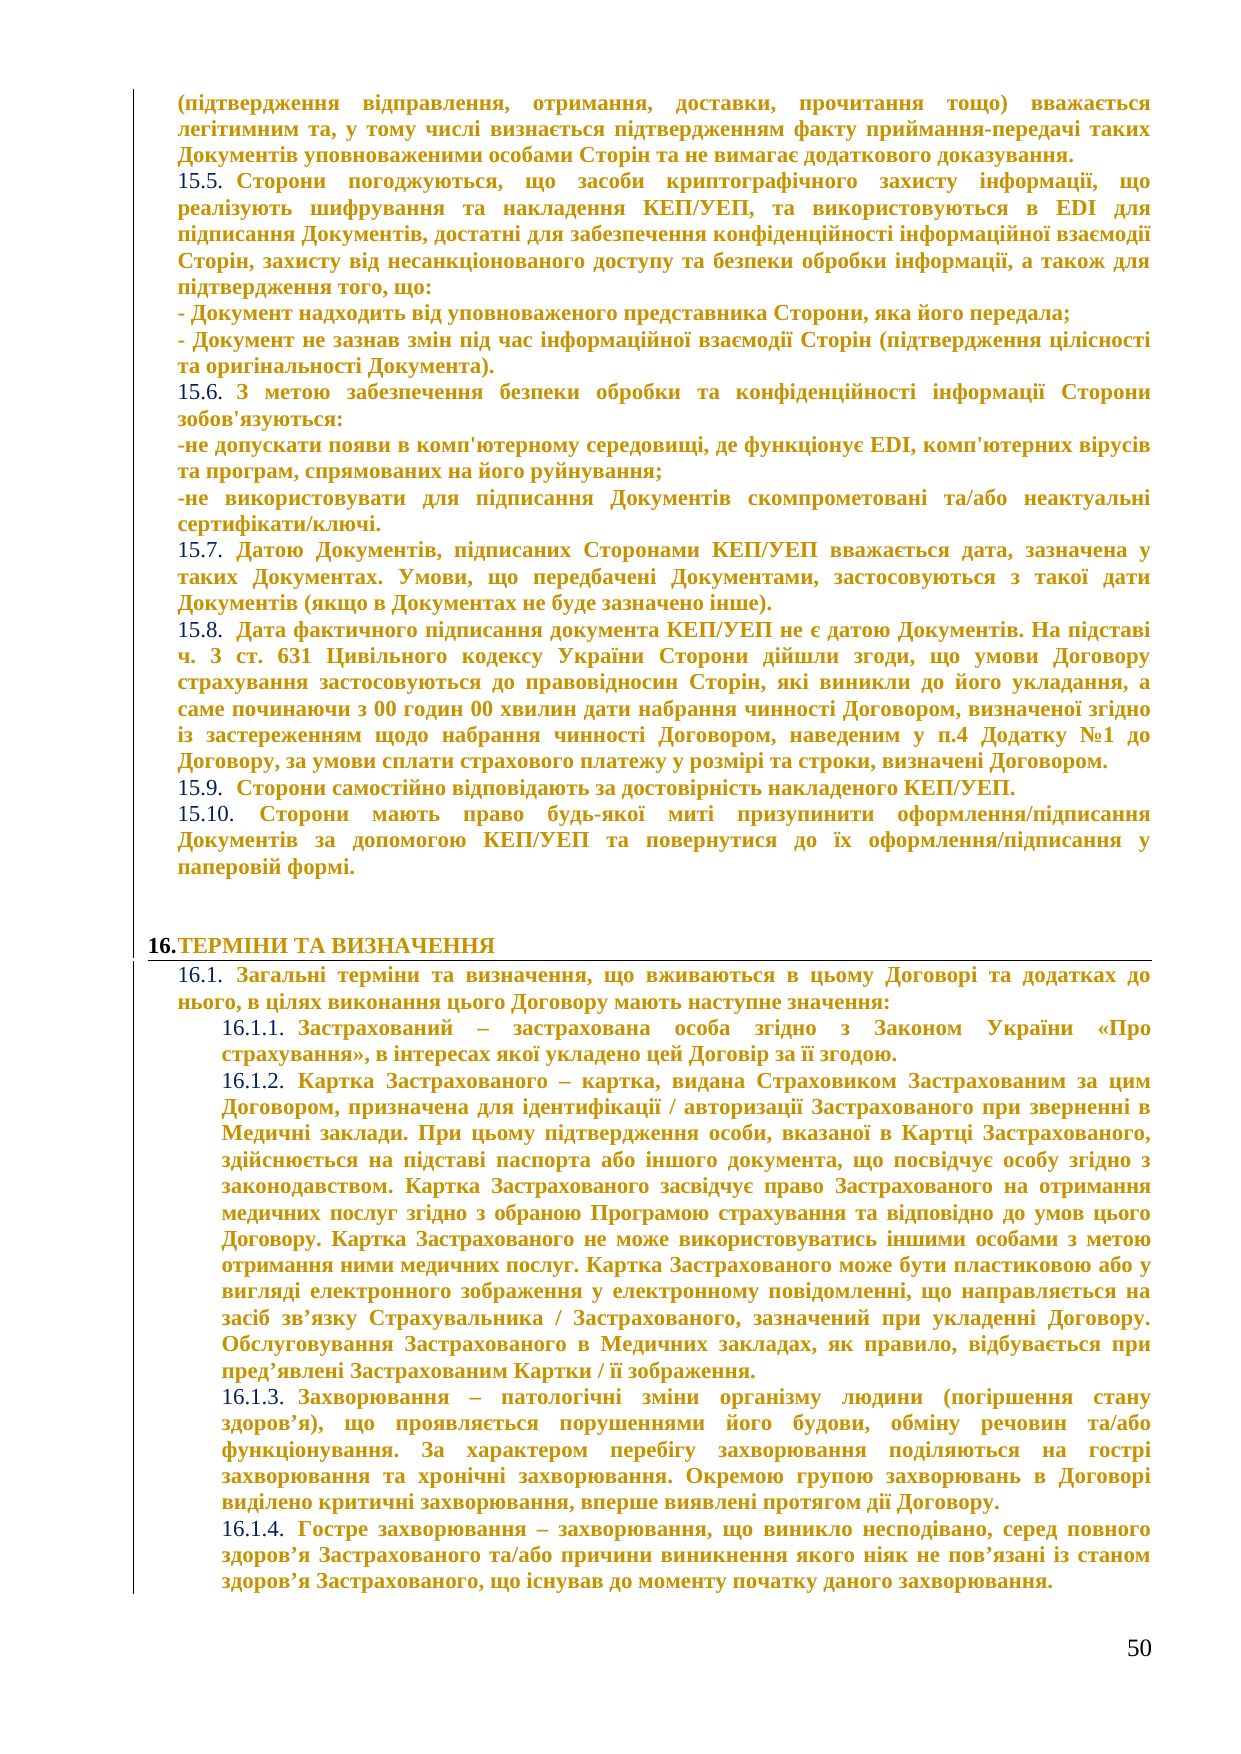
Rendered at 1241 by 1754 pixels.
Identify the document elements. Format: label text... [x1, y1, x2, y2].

list Сторони мають право будь-якої миті призупинити оформлення/підписання Документів за допомогою КЕП/УЕП та повернутися до їх оформлення/підписання у паперовій формі. [177, 800, 1152, 879]
list З метою забезпечення безпеки обробки та конфіденційності інформації Сторони зобов'язуються: [177, 378, 1152, 431]
list - Документ надходить від уповноваженого представника Сторони, яка його передала; [177, 299, 1152, 326]
list Датою Документів, підписаних Сторонами КЕП/УЕП вважається дата, зазначена у таких Документах. Умови, що передбачені Документами, застосовуються з такої дати Документів (якщо в Документах не буде зазначено інше). [177, 537, 1152, 616]
list Сторони самостійно відповідають за достовірність накладеного КЕП/УЕП. [177, 774, 1152, 800]
list -не допускати появи в комп'ютерному середовищі, де функціонує EDI, комп'ютерних вірусів та програм, спрямованих на його руйнування; [177, 431, 1152, 484]
list Сторони погоджуються, що засоби криптографічного захисту інформації, що реалізують шифрування та накладення КЕП/УЕП, та використовуються в EDI для підписання Документів, достатні для забезпечення конфіденційності інформаційної взаємодії Сторін, захисту від несанкціонованого доступу та безпеки обробки інформації, а також для підтвердження того, що: [177, 168, 1152, 299]
list -не використовувати для підписання Документів скомпрометовані та/або неактуальні сертифікати/ключі. [177, 484, 1152, 537]
list Захворювання – патологічні зміни організму людини (погіршення стану здоров’я), що проявляється порушеннями його будови, обміну речовин та/або функціонування. За характером перебігу захворювання поділяються на гострі захворювання та хронічні захворювання. Окремою групою захворювань в Договорі виділено критичні захворювання, вперше виявлені протягом дії Договору. [221, 1383, 1152, 1515]
list Застрахований – застрахована особа згідно з Законом України «Про страхування», в інтересах якої укладено цей Договір за її згодою. [221, 1014, 1152, 1067]
list Гостре захворювання – захворювання, що виникло несподівано, серед повного здоров’я Застрахованого та/або причини виникнення якого ніяк не пов’язані із станом здоров’я Застрахованого, що існував до моменту початку даного захворювання. [221, 1515, 1152, 1594]
list ТЕРМІНИ ТА ВИЗНАЧЕННЯ [148, 932, 1152, 960]
list - Документ не зазнав змін під час інформаційної взаємодії Сторін (підтвердження цілісності та оригінальності Документа). [177, 326, 1152, 378]
list Загальні терміни та визначення, що вживаються в цьому Договорі та додатках до нього, в цілях виконання цього Договору мають наступне значення: [177, 961, 1152, 1014]
list Картка Застрахованого – картка, видана Страховиком Застрахованим за цим Договором, призначена для ідентифікації / авторизації Застрахованого при зверненні в Медичні заклади. При цьому підтвердження особи, вказаної в Картці Застрахованого, здійснюється на підставі паспорта або іншого документа, що посвідчує особу згідно з законодавством. Картка Застрахованого засвідчує право Застрахованого на отримання медичних послуг згідно з обраною Програмою страхування та відповідно до умов цього Договору. Картка Застрахованого не може використовуватись іншими особами з метою отримання ними медичних послуг. Картка Застрахованого може бути пластиковою або у вигляді електронного зображення у електронному повідомленні, що направляється на засіб зв’язку Страхувальника / Застрахованого, зазначений при укладенні Договору. Обслуговування Застрахованого в Медичних закладах, як правило, відбувається при пред’явлені Застрахованим Картки / її зображення. [221, 1067, 1152, 1383]
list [177, 88, 1152, 168]
list Дата фактичного підписання документа КЕП/УЕП не є датою Документів. На підставі ч. 3 ст. 631 Цивільного кодексу України Сторони дійшли згоди, що умови Договору страхування застосовуються до правовідносин Сторін, які виникли до його укладання, а саме починаючи з 00 годин 00 хвилин дати набрання чинності Договором, визначеної згідно із застереженням щодо набрання чинності Договором, наведеним у п.4 Додатку №1 до Договору, за умови сплати страхового платежу у розмірі та строки, визначені Договором. [177, 616, 1152, 774]
